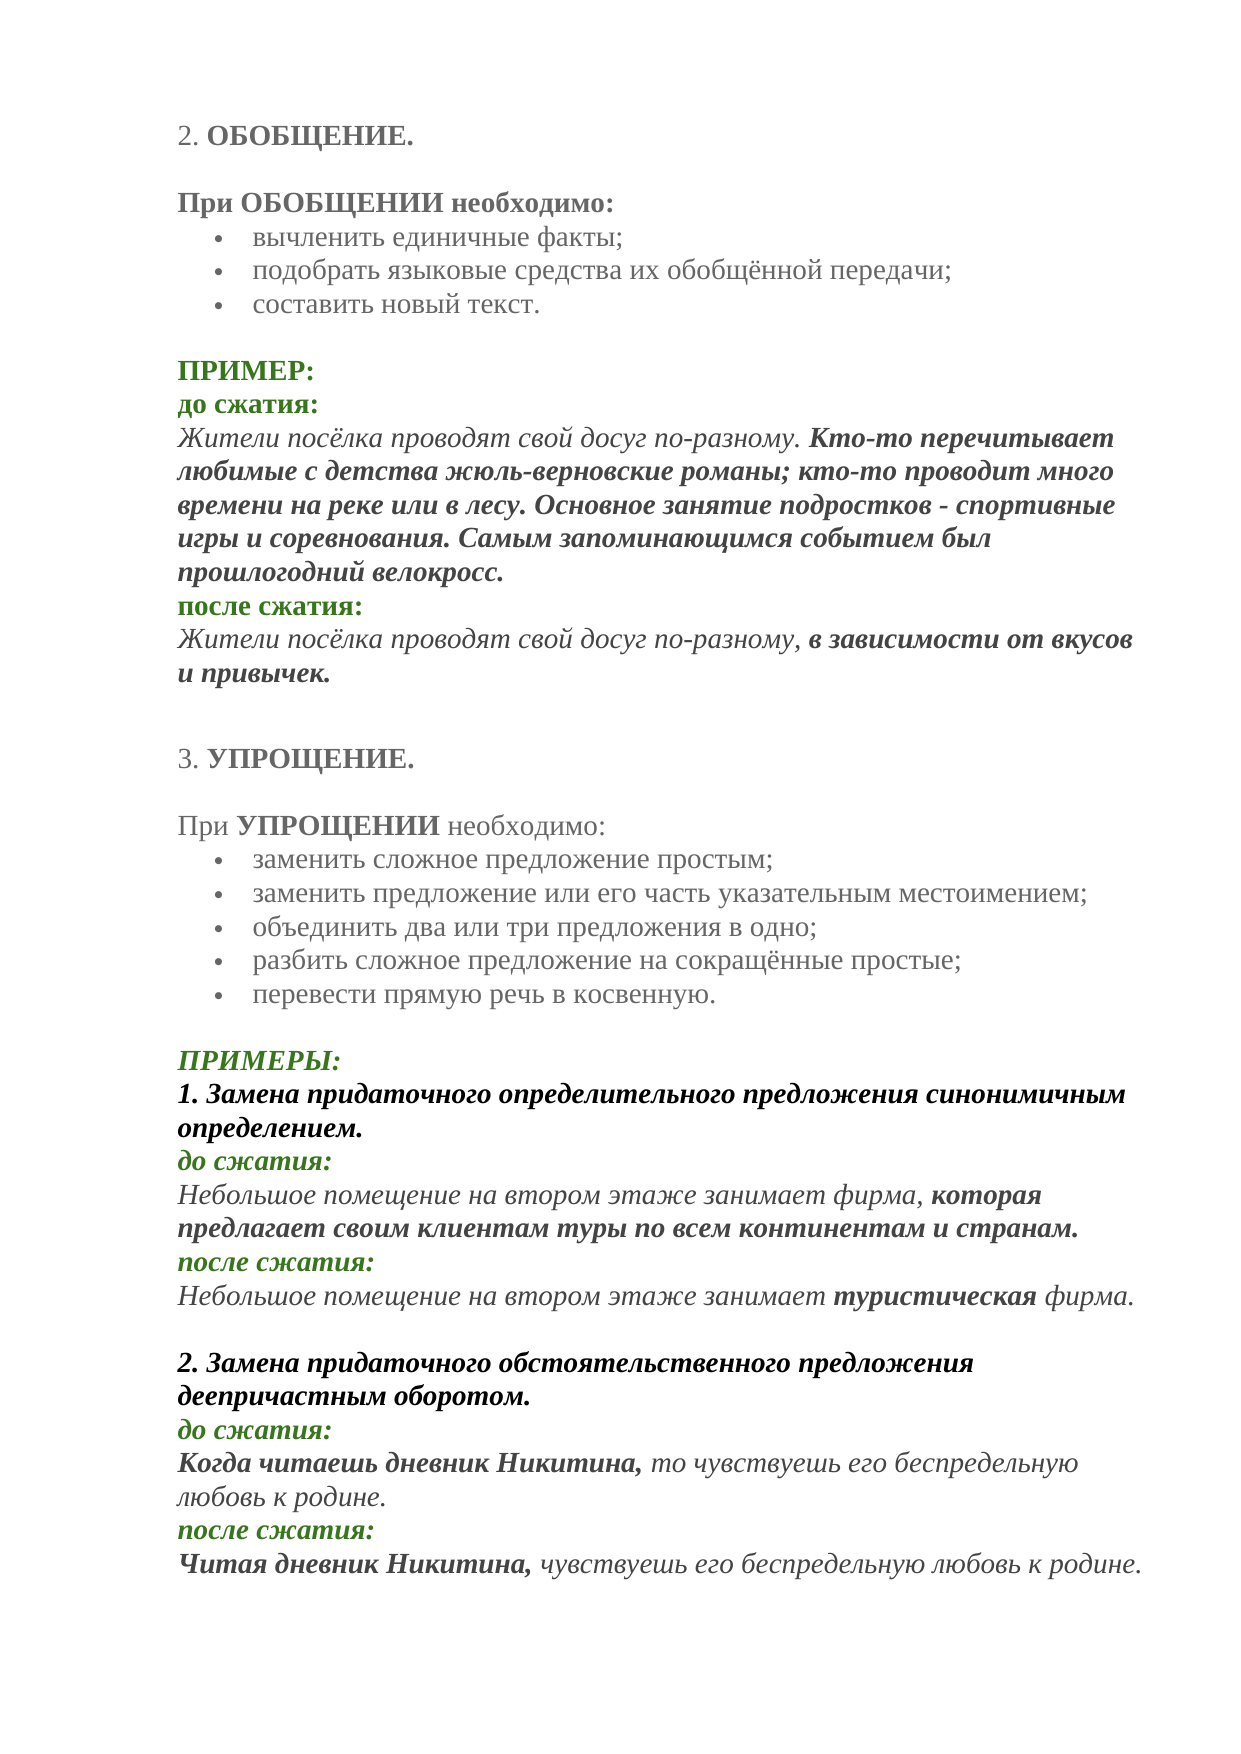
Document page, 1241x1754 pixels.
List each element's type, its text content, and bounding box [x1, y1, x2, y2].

list объединить два или три предложения в одно; [215, 909, 1152, 942]
list вычленить единичные факты; [215, 219, 1152, 252]
list разбить сложное предложение на сокращённые простые; [215, 942, 1152, 976]
text 2. ОБОБЩЕНИЕ. При ОБОБЩЕНИИ необходимо: [177, 118, 1152, 219]
list заменить сложное предложение простым; [215, 842, 1152, 875]
text 3. УПРОЩЕНИЕ. При УПРОЩЕНИИ необходимо: [177, 741, 1152, 842]
text ПРИМЕР: до сжатия: Жители посёлка проводят свой досуг по-разному. Кто-то перечитывает любимые с детства жюль-верновские романы; кто-то проводит много времени на реке или в лесу. Основное занятие подростков - спортивные игры и соревнования. Самым запоминающимся событием был прошлогодний велокросс. после сжатия: Жители посёлка проводят свой досуг по-разному, в зависимости от вкусов и привычек. [177, 319, 1152, 688]
list составить новый текст. [215, 286, 1152, 319]
list подобрать языковые средства их обобщённой передачи; [215, 252, 1152, 286]
list перевести прямую речь в косвенную. [215, 976, 1152, 1009]
list заменить предложение или его часть указательным местоимением; [215, 875, 1152, 909]
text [177, 1009, 1152, 1613]
